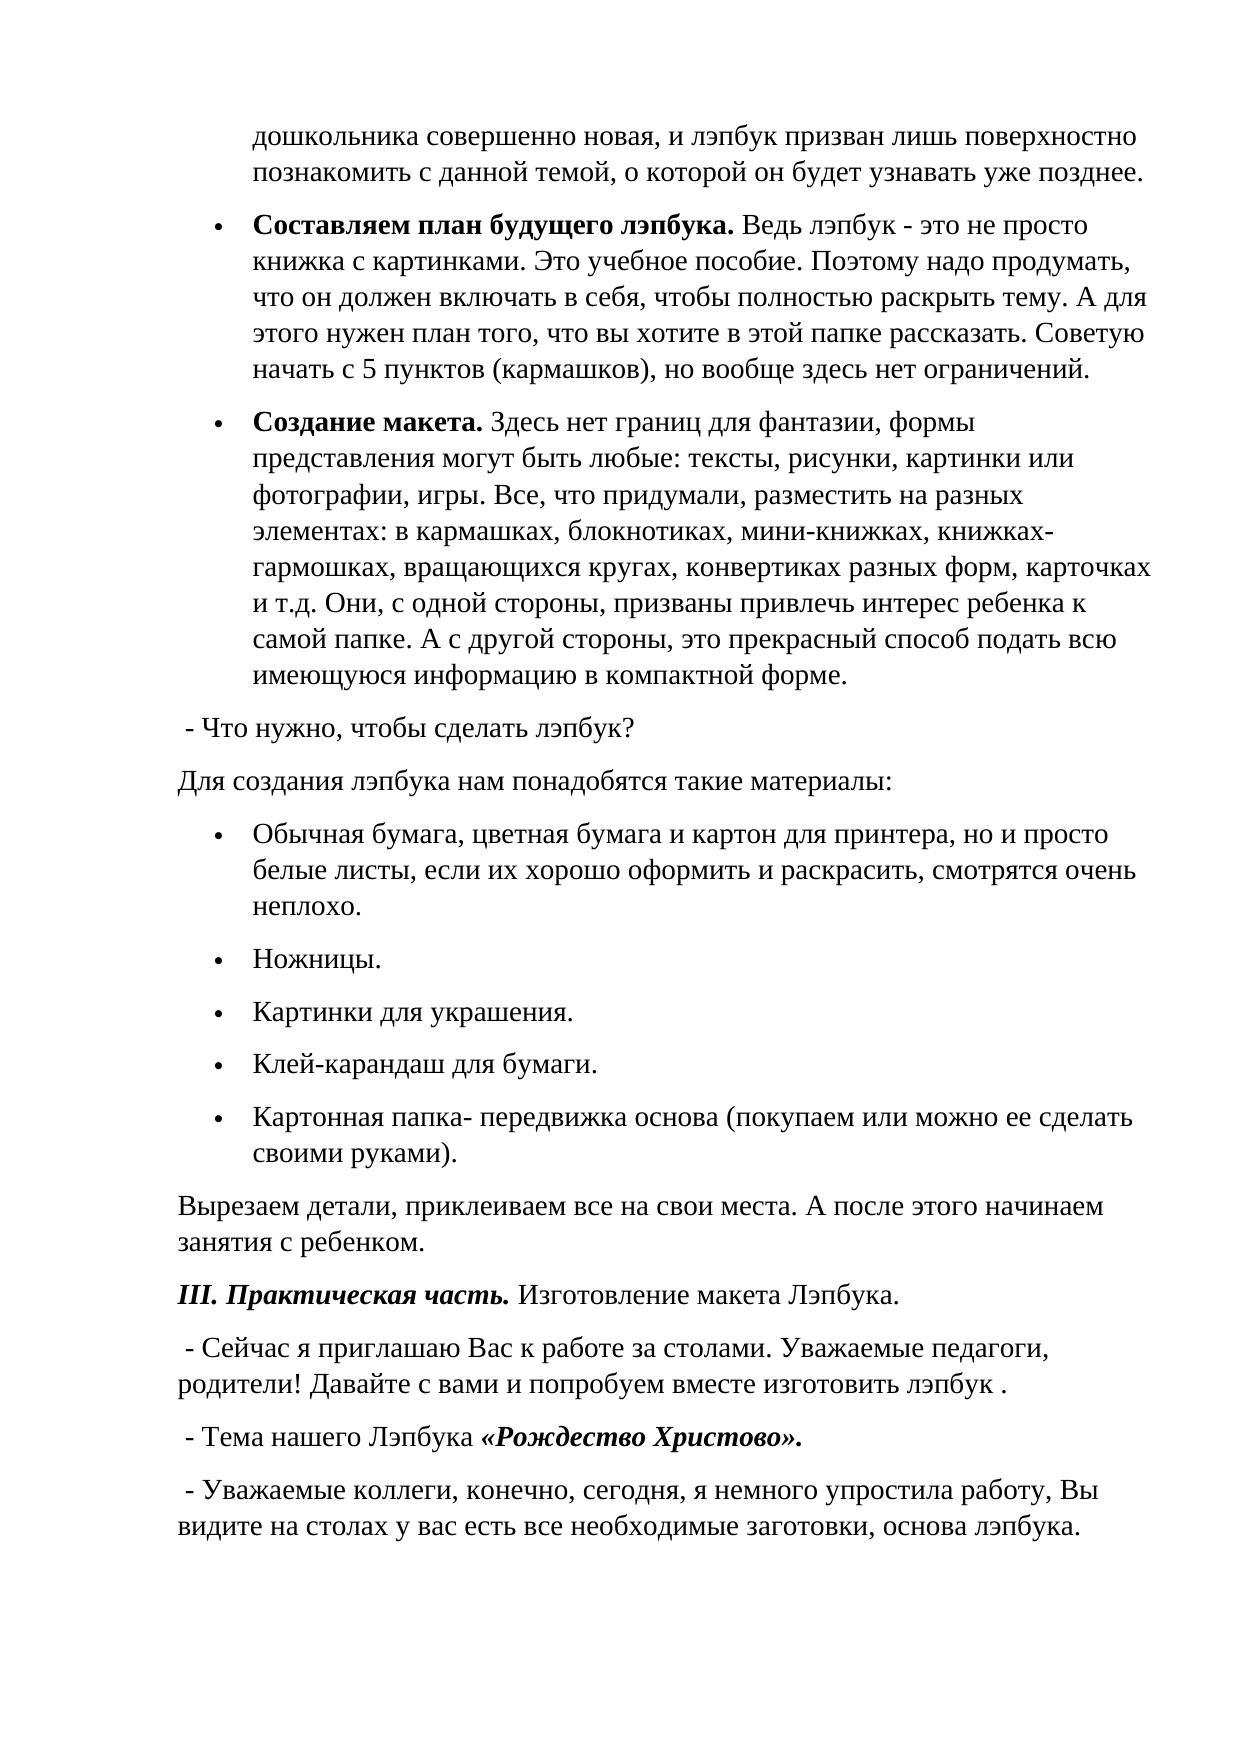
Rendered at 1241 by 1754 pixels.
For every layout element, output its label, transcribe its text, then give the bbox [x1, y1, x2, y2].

text - Что нужно, чтобы сделать лэпбук? [177, 710, 1152, 744]
list Составляем план будущего лэпбука. Ведь лэпбук - это не просто книжка с картинками. Это учебное пособие. Поэтому надо продумать, что он должен включать в себя, чтобы полностью раскрыть тему. А для этого нужен план того, что вы хотите в этой папке рассказать. Советую начать с 5 пунктов (кармашков), но вообще здесь нет ограничений. [215, 207, 1152, 385]
list Картонная папка- передвижка основа (покупаем или можно ее сделать своими руками). [215, 1099, 1152, 1169]
list Обычная бумага, цветная бумага и картон для принтера, но и просто белые листы, если их хорошо оформить и раскрасить, смотрятся очень неплохо. [215, 816, 1152, 922]
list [215, 118, 1152, 188]
list Клей-карандаш для бумаги. [215, 1047, 1152, 1080]
text - Сейчас я приглашаю Вас к работе за столами. Уважаемые педагоги, родители! Давайте с вами и попробуем вместе изготовить лэпбук . [177, 1330, 1152, 1400]
text Вырезаем детали, приклеиваем все на свои места. А после этого начинаем занятия с ребенком. [177, 1188, 1152, 1258]
list Ножницы. [215, 941, 1152, 974]
text III. Практическая часть. Изготовление макета Лэпбука. [177, 1277, 1152, 1311]
text - Уважаемые коллеги, конечно, сегодня, я немного упростила работу, Вы видите на столах у вас есть все необходимые заготовки, основа лэпбука. [177, 1472, 1152, 1542]
list Картинки для украшения. [215, 994, 1152, 1027]
list Создание макета. Здесь нет границ для фантазии, формы представления могут быть любые: тексты, рисунки, картинки или фотографии, игры. Все, что придумали, разместить на разных элементах: в кармашках, блокнотиках, мини-книжках, книжках-гармошках, вращающихся кругах, конвертиках разных форм, карточках и т.д. Они, с одной стороны, призваны привлечь интерес ребенка к самой папке. А с другой стороны, это прекрасный способ подать всю имеющуюся информацию в компактной форме. [215, 404, 1152, 691]
text Для создания лэпбука нам понадобятся такие материалы: [177, 763, 1152, 797]
text - Тема нашего Лэпбука «Рождество Христово». [177, 1419, 1152, 1453]
